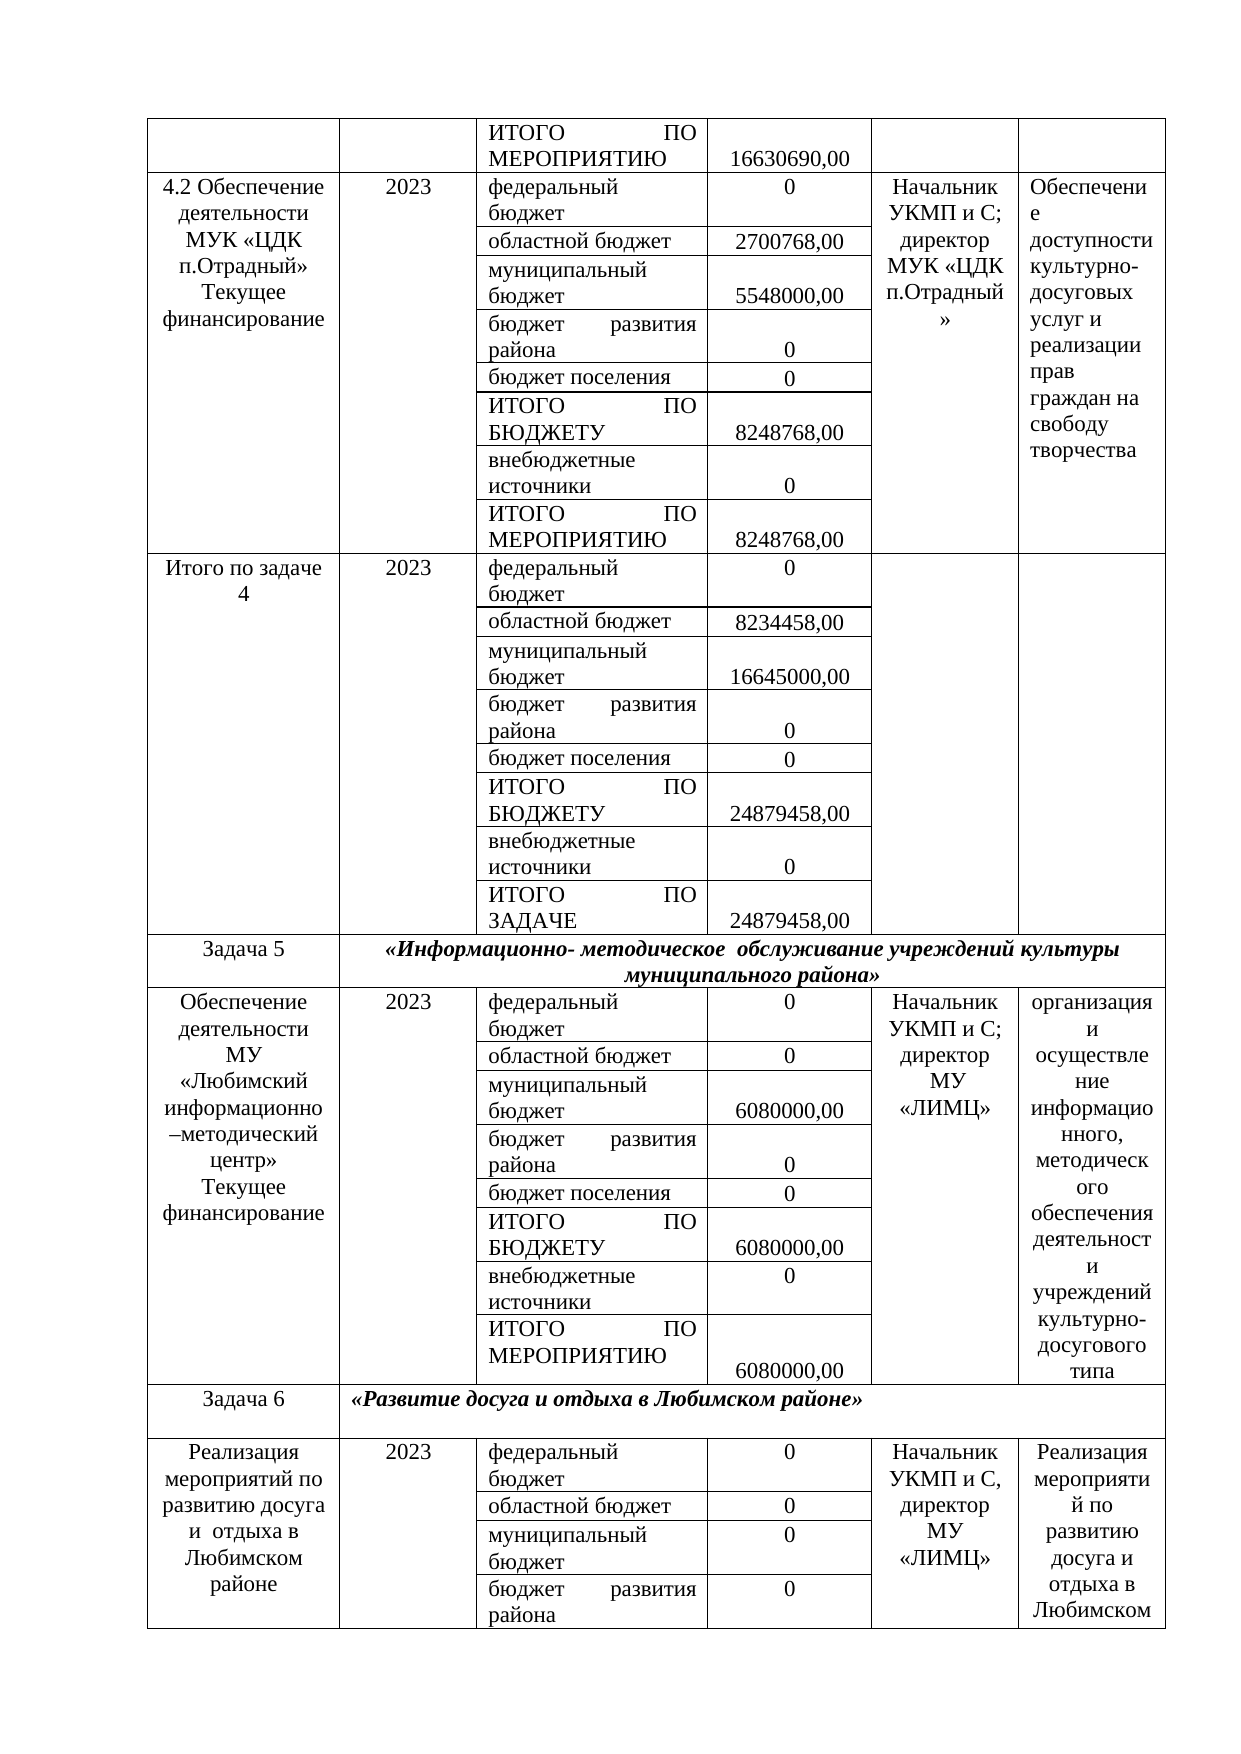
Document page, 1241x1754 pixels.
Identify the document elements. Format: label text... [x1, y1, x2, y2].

table_cell муниципальный бюджет [477, 1071, 707, 1124]
table_cell Реализация мероприятий по развитию досуга и отдыха в Любимском [1019, 1439, 1165, 1628]
table_cell муниципальный бюджет [477, 637, 707, 689]
table_cell [1019, 554, 1165, 933]
table_cell 2023 [340, 173, 476, 553]
table_cell 16630690,00 [708, 119, 871, 172]
table_cell областной бюджет [477, 1042, 707, 1070]
table_cell бюджет развития района [477, 1125, 707, 1178]
table_cell 2700768,00 [708, 227, 871, 255]
table_cell 2023 [340, 988, 476, 1384]
table_cell «Развитие досуга и отдыха в Любимском районе» [340, 1385, 1165, 1437]
table_cell 6080000,00 [708, 1071, 871, 1124]
table_cell Итого по задаче 4 [148, 554, 339, 933]
table_cell Начальник УКМП и С; директор МУ «ЛИМЦ» [872, 988, 1018, 1384]
table_cell 0 [708, 1262, 871, 1314]
table_cell областной бюджет [477, 608, 707, 636]
table_cell муниципальный бюджет [477, 256, 707, 308]
table_cell 2023 [340, 1439, 476, 1628]
table_cell Обеспечение деятельности МУ «Любимский информационно–методический центр» Текущее финансирование [148, 988, 339, 1384]
table_cell 0 [708, 363, 871, 391]
table_cell бюджет развития района [477, 1575, 707, 1628]
table_cell Задача 5 [148, 935, 339, 987]
table_cell 0 [708, 554, 871, 606]
table_cell 5548000,00 [708, 256, 871, 308]
table_cell 0 [708, 1439, 871, 1491]
table_cell 6080000,00 [708, 1208, 871, 1261]
table_cell «Информационно- методическое обслуживание учреждений культуры муниципального района» [340, 935, 1165, 987]
table_cell 0 [708, 173, 871, 226]
table_cell Задача 6 [148, 1385, 339, 1437]
table_cell внебюджетные источники [477, 1262, 707, 1314]
table_cell федеральный бюджет [477, 1439, 707, 1491]
table_cell бюджет поселения [477, 1179, 707, 1207]
table_cell федеральный бюджет [477, 173, 707, 226]
table_cell ИТОГО ПО ЗАДАЧЕ [477, 881, 707, 933]
table_cell ИТОГО ПО БЮДЖЕТУ [477, 393, 707, 445]
table_cell федеральный бюджет [477, 554, 707, 606]
table_cell 16645000,00 [708, 637, 871, 689]
table_cell 0 [708, 1521, 871, 1574]
table_cell Начальник УКМП и С; директор МУК «ЦДК п.Отрадный» [872, 173, 1018, 553]
table_cell 0 [708, 988, 871, 1041]
table_cell 0 [708, 1125, 871, 1178]
table_cell 0 [708, 690, 871, 743]
table_cell областной бюджет [477, 227, 707, 255]
table_cell бюджет поселения [477, 744, 707, 772]
table_cell муниципальный бюджет [477, 1521, 707, 1574]
table_cell внебюджетные источники [477, 446, 707, 499]
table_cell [1019, 173, 1165, 553]
table_cell организация и осуществление информационного, методического обеспечения деятельности учреждений культурно-досугового типа [1019, 988, 1165, 1384]
table_cell ИТОГО ПО МЕРОПРИЯТИЮ [477, 500, 707, 553]
table_cell Реализация мероприятий по развитию досуга и отдыха в Любимском районе [148, 1439, 339, 1628]
table_cell 24879458,00 [708, 881, 871, 933]
table_cell 8248768,00 [708, 500, 871, 553]
table_cell внебюджетные источники [477, 827, 707, 880]
table_cell бюджет развития района [477, 310, 707, 362]
table_cell 0 [708, 1575, 871, 1628]
table_cell бюджет поселения [477, 363, 707, 391]
table_cell 0 [708, 1042, 871, 1070]
table_cell [872, 554, 1018, 933]
table_cell федеральный бюджет [477, 988, 707, 1041]
table_cell ИТОГО ПО МЕРОПРИЯТИЮ [477, 1315, 707, 1384]
table_cell ИТОГО ПО БЮДЖЕТУ [477, 773, 707, 826]
table_cell 0 [708, 1179, 871, 1207]
table_cell ИТОГО ПО БЮДЖЕТУ [477, 1208, 707, 1261]
table_cell 0 [708, 1492, 871, 1520]
table_cell Начальник УКМП и С, директор МУ «ЛИМЦ» [872, 1439, 1018, 1628]
table_cell 8234458,00 [708, 608, 871, 636]
table_cell бюджет развития района [477, 690, 707, 743]
table_cell 6080000,00 [708, 1315, 871, 1384]
table_cell 24879458,00 [708, 773, 871, 826]
table_cell 0 [708, 827, 871, 880]
table_cell 0 [708, 744, 871, 772]
table_cell 4.2 Обеспечение деятельности МУК «ЦДК п.Отрадный» Текущее финансирование [148, 173, 339, 553]
table_cell 0 [708, 446, 871, 499]
table_cell 0 [708, 310, 871, 362]
table_cell 8248768,00 [708, 393, 871, 445]
table_cell ИТОГО ПО МЕРОПРИЯТИЮ [477, 119, 707, 172]
table_cell 2023 [340, 554, 476, 933]
table_cell областной бюджет [477, 1492, 707, 1520]
